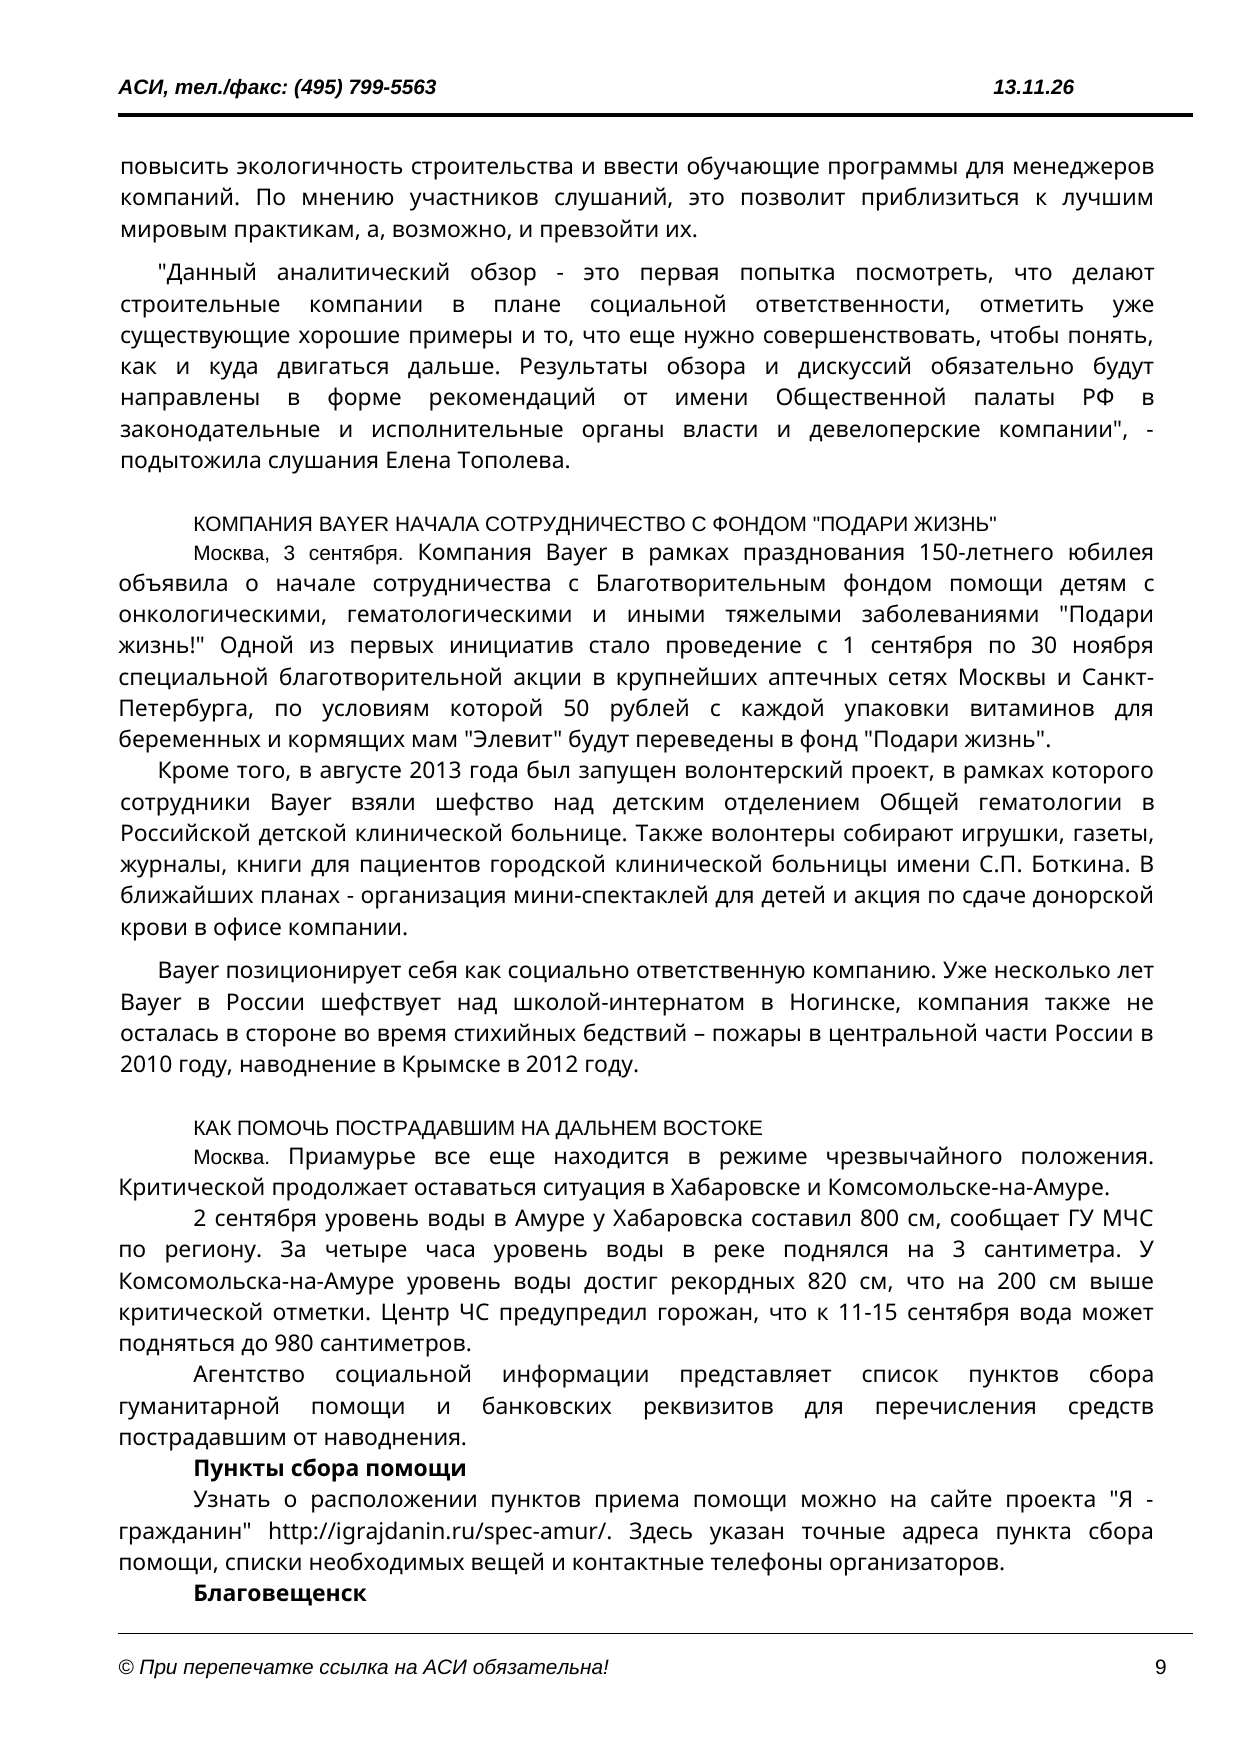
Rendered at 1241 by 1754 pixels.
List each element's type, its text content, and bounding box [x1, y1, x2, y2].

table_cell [107, 150, 1167, 511]
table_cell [107, 1116, 1167, 1608]
table_cell КОМПАНИЯ BAYER НАЧАЛА СОТРУДНИЧЕСТВО С ФОНДОМ "ПОДАРИ ЖИЗНЬ" Москва, 3 сентября. Компания Bayer в рамках празднования 150-летнего юбилея объявила о начале сотрудничества с Благотворительным фондом помощи детям с онкологическими, гематологическими и иными тяжелыми заболеваниями "Подари жизнь!" Одной из первых инициатив стало проведение с 1 сентября по 30 ноября специальной благотворительной акции в крупнейших аптечных сетях Москвы и Санкт-Петербурга, по условиям которой 50 рублей с каждой упаковки витаминов для беременных и кормящих мам "Элевит" будут переведены в фонд "Подари жизнь". Кроме того, в августе 2013 года был запущен волонтерский проект, в рамках которого сотрудники Bayer взяли шефство над детским отделением Общей гематологии в Российской детской клинической больнице. Также волонтеры собирают игрушки, газеты, журналы, книги для пациентов городской клинической больницы имени С.П. Боткина. В ближайших планах - организация мини-спектаклей для детей и акция по сдаче донорской крови в офисе компании. Bayer позиционирует себя как социально ответственную компанию. Уже несколько лет Bayer в России шефствует над школой-интернатом в Ногинске, компания также не осталась в стороне во время стихийных бедствий – пожары в центральной части России в 2010 году, наводнение в Крымске в 2012 году. [107, 511, 1167, 1116]
